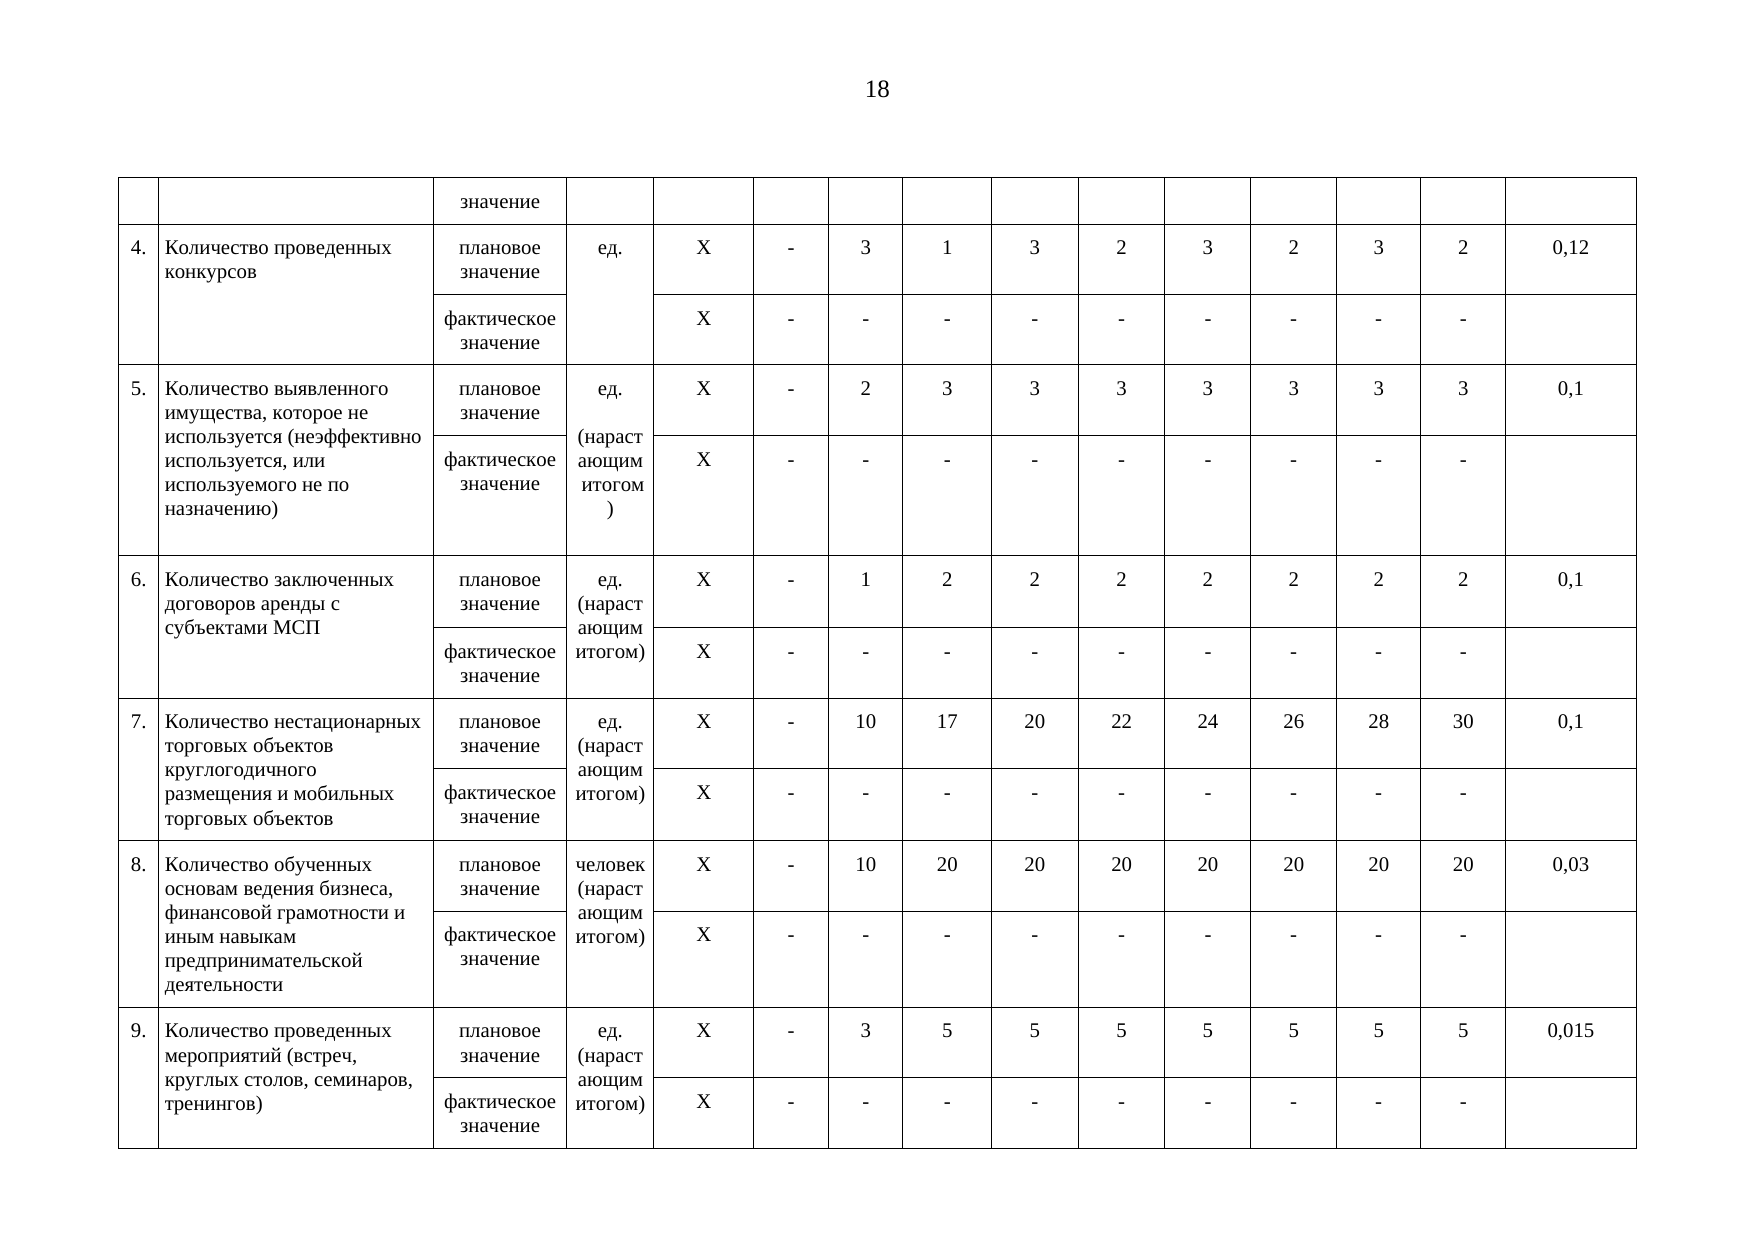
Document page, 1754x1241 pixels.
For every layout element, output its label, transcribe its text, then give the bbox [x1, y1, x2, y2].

table_cell X [654, 841, 753, 911]
table_cell - [754, 436, 828, 555]
table_cell Х [654, 628, 753, 697]
table_cell - [1421, 628, 1505, 697]
table_cell 5 [1165, 1008, 1250, 1077]
table_cell 0,1 [1506, 556, 1636, 627]
table_cell Х [654, 912, 753, 1007]
table_cell 20 [1421, 841, 1505, 911]
table_cell 3 [829, 1008, 902, 1077]
table_cell - [1337, 178, 1420, 223]
table_cell - [1079, 769, 1164, 840]
table_cell - [1165, 912, 1250, 1007]
table_cell - [829, 436, 902, 555]
table_cell 30 [1421, 699, 1505, 768]
table_cell X [654, 699, 753, 768]
table_cell - [754, 365, 828, 435]
table_cell 3 [1337, 225, 1420, 294]
table_cell - [1251, 1078, 1336, 1148]
table_cell - [1421, 769, 1505, 840]
table_cell - [754, 841, 828, 911]
table_cell - [1079, 1078, 1164, 1148]
table_cell фактическое значение [434, 295, 566, 364]
table_cell 0,03 [1506, 841, 1636, 911]
table_cell - [1337, 769, 1420, 840]
table_cell 0,12 [1506, 225, 1636, 294]
table_cell - [754, 1008, 828, 1077]
table_cell - [1251, 295, 1336, 364]
table_cell - [992, 436, 1078, 555]
table_cell - [754, 1078, 828, 1148]
table_cell - [992, 295, 1078, 364]
table_cell 0,1 [1506, 699, 1636, 768]
table_cell 20 [1079, 841, 1164, 911]
table_cell - [829, 295, 902, 364]
table_cell 20 [1337, 841, 1420, 911]
table_cell 3 [1421, 365, 1505, 435]
table_cell 22 [1079, 699, 1164, 768]
table_cell 20 [992, 841, 1078, 911]
table_cell плановое значение [434, 225, 566, 294]
table_cell Количество нестационарных торговых объектов круглогодичного размещения и мобильных торговых объектов [159, 699, 433, 840]
table_cell плановое значение [434, 556, 566, 627]
table_cell 2 [1421, 225, 1505, 294]
table_cell - [1337, 436, 1420, 555]
table_cell плановое значение [434, 1008, 566, 1077]
table_cell - [903, 295, 991, 364]
table_cell 3 [992, 365, 1078, 435]
table_cell фактическое значение [434, 436, 566, 555]
table_cell 9. [119, 1008, 158, 1148]
table_cell плановое значение [434, 841, 566, 911]
table_cell - [1079, 436, 1164, 555]
table_cell ед. [567, 225, 653, 364]
table_cell X [654, 556, 753, 627]
table_cell 5 [1079, 1008, 1164, 1077]
table_cell ед. (нарастающим итогом) [567, 556, 653, 697]
table_cell - [1251, 769, 1336, 840]
table_cell - [1421, 436, 1505, 555]
table_cell X [654, 1008, 753, 1077]
table_cell - [754, 225, 828, 294]
table_cell 2 [1251, 225, 1336, 294]
table_cell - [754, 699, 828, 768]
table_cell 28 [1337, 699, 1420, 768]
table_cell - [754, 628, 828, 697]
table_cell ед. (нарастающим итогом) [567, 365, 653, 555]
table_cell 2 [1337, 556, 1420, 627]
table_cell 5 [992, 1008, 1078, 1077]
table_cell Х [654, 436, 753, 555]
table_cell 20 [1251, 841, 1336, 911]
table_cell 5. [119, 365, 158, 555]
table_cell 5 [1421, 1008, 1505, 1077]
table_cell X [654, 365, 753, 435]
table_cell фактическое значение [434, 628, 566, 697]
table_cell - [829, 628, 902, 697]
table_cell фактическое значение [434, 912, 566, 1007]
table_cell - [903, 1078, 991, 1148]
table_cell - [1251, 436, 1336, 555]
table_cell - [1337, 295, 1420, 364]
table_cell 10 [829, 699, 902, 768]
table_cell 26 [1251, 699, 1336, 768]
table_cell - [754, 178, 828, 223]
table_cell 2 [829, 365, 902, 435]
table_cell - [1421, 178, 1505, 223]
table_cell - [1165, 178, 1250, 223]
table_cell - [903, 436, 991, 555]
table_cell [434, 178, 566, 223]
table_cell - [754, 295, 828, 364]
table_cell 10 [829, 841, 902, 911]
table_cell - [903, 628, 991, 697]
table_cell 5 [1251, 1008, 1336, 1077]
table_cell - [754, 912, 828, 1007]
table_cell - [1251, 628, 1336, 697]
table_cell 24 [1165, 699, 1250, 768]
table_cell 6. [119, 556, 158, 697]
table_cell 3 [903, 365, 991, 435]
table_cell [567, 1008, 653, 1148]
table_cell - [1251, 178, 1336, 223]
table_cell - [1421, 912, 1505, 1007]
table_cell - [1337, 912, 1420, 1007]
table_cell [1506, 628, 1636, 697]
table_cell 2 [903, 556, 991, 627]
table_cell - [992, 769, 1078, 840]
table_cell 20 [1165, 841, 1250, 911]
table_cell - [1079, 295, 1164, 364]
table_cell 3 [1079, 365, 1164, 435]
table_cell 5 [1337, 1008, 1420, 1077]
table_cell 1 [903, 225, 991, 294]
table_cell [1506, 295, 1636, 364]
table_cell - [1079, 178, 1164, 223]
table_cell - [829, 769, 902, 840]
table_cell 3 [829, 225, 902, 294]
table_cell 2 [1079, 556, 1164, 627]
table_cell 20 [903, 841, 991, 911]
table_cell Количество выявленного имущества, которое не используется (неэффективно используется, или используемого не по назначению) [159, 365, 433, 555]
table_cell 2 [1421, 556, 1505, 627]
table_cell 3 [1337, 365, 1420, 435]
table_cell Количество заключенных договоров аренды с субъектами МСП [159, 556, 433, 697]
table_cell ед. (нарастающим итогом) [567, 699, 653, 840]
table_cell Х [654, 295, 753, 364]
table_cell 7. [119, 699, 158, 840]
table_cell человек (нарастающим итогом) [567, 841, 653, 1007]
table_cell - [1421, 295, 1505, 364]
table_cell - [903, 178, 991, 223]
table_cell - [1165, 769, 1250, 840]
table_cell X [654, 225, 753, 294]
table_cell Количество проведенных конкурсов [159, 225, 433, 364]
table_cell - [829, 1078, 902, 1148]
table_cell 3 [1251, 365, 1336, 435]
table_cell - [1079, 628, 1164, 697]
table_cell - [829, 912, 902, 1007]
table_cell - [1337, 1078, 1420, 1148]
table_cell - [1165, 628, 1250, 697]
table_cell 2 [1165, 556, 1250, 627]
table_cell фактическое значение [434, 769, 566, 840]
table_cell 0,1 [1506, 365, 1636, 435]
table_cell Количество обученных основам ведения бизнеса, финансовой грамотности и иным навыкам предпринимательской деятельности [159, 841, 433, 1007]
table_cell - [903, 769, 991, 840]
table_cell - [1165, 436, 1250, 555]
table_cell Х [654, 769, 753, 840]
table_cell 2 [992, 556, 1078, 627]
table_cell плановое значение [434, 699, 566, 768]
table_cell - [992, 178, 1078, 223]
table_cell - [829, 178, 902, 223]
table_cell [1506, 436, 1636, 555]
table_cell [1506, 1078, 1636, 1148]
table_cell фактическое значение [434, 1078, 566, 1148]
table_cell 2 [1079, 225, 1164, 294]
table_cell 5 [903, 1008, 991, 1077]
table_cell 3 [1165, 225, 1250, 294]
table_cell - [1337, 628, 1420, 697]
table_cell 3 [992, 225, 1078, 294]
table_cell 20 [992, 699, 1078, 768]
table_cell Х [654, 1078, 753, 1148]
table_cell [1506, 912, 1636, 1007]
table_cell - [754, 769, 828, 840]
table_cell [1506, 178, 1636, 223]
table_cell - [992, 912, 1078, 1007]
table_cell - [1079, 912, 1164, 1007]
table_cell - [1165, 1078, 1250, 1148]
table_cell - [754, 556, 828, 627]
table_cell 2 [1251, 556, 1336, 627]
table_cell 3 [1165, 365, 1250, 435]
table_cell Х [654, 178, 753, 223]
table_cell плановое значение [434, 365, 566, 435]
table_cell - [992, 1078, 1078, 1148]
table_cell 4. [119, 225, 158, 364]
table_cell 8. [119, 841, 158, 1007]
table_cell Количество проведенных мероприятий (встреч, круглых столов, семинаров, тренингов) [159, 1008, 433, 1148]
table_cell 0,015 [1506, 1008, 1636, 1077]
table_cell - [992, 628, 1078, 697]
table_cell - [1165, 295, 1250, 364]
table_cell - [1421, 1078, 1505, 1148]
table_cell 1 [829, 556, 902, 627]
table_cell 17 [903, 699, 991, 768]
table_cell - [903, 912, 991, 1007]
table_cell - [1251, 912, 1336, 1007]
table_cell [1506, 769, 1636, 840]
